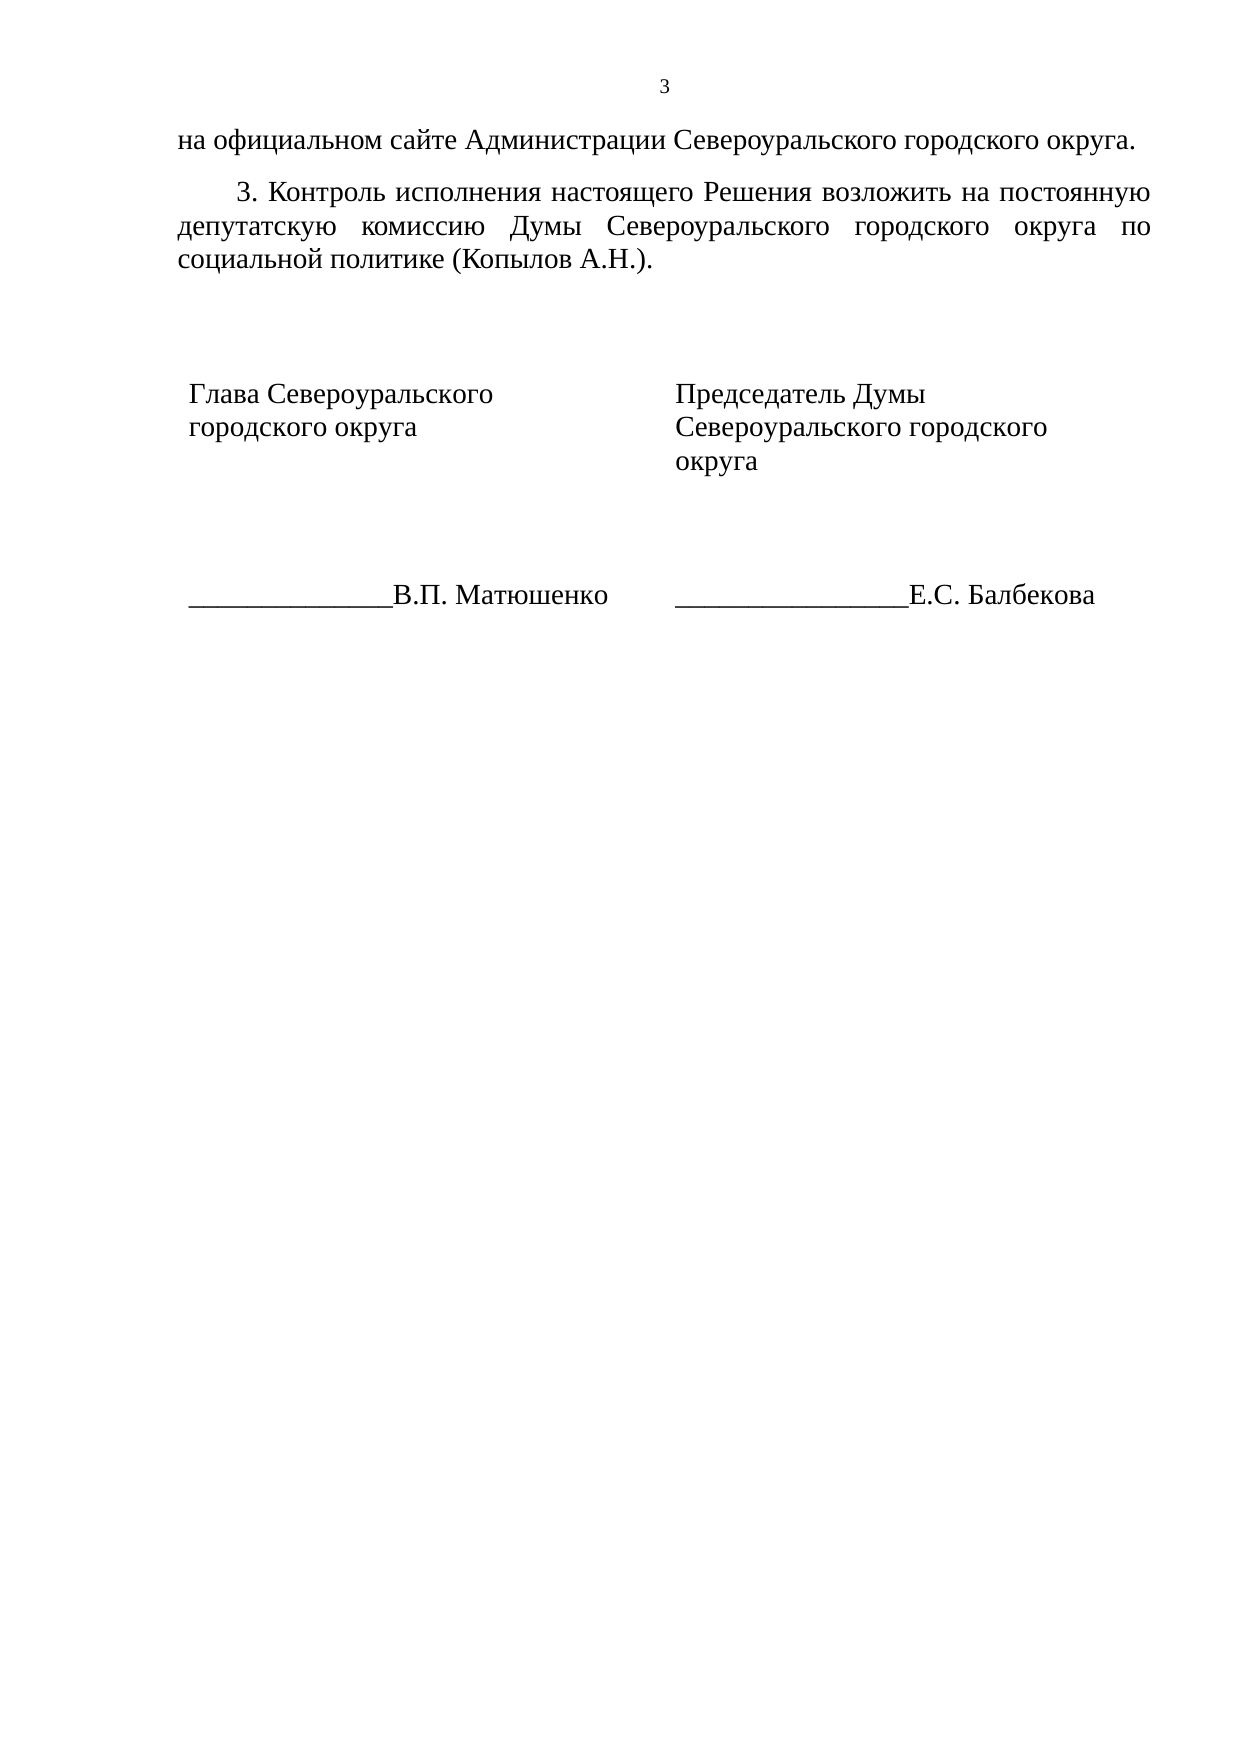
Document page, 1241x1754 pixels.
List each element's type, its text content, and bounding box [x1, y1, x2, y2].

table_header Председатель Думы Североуральского городского округа ________________Е.С. Балбекова [664, 376, 1151, 611]
text 3. Контроль исполнения настоящего Решения возложить на постоянную депутатскую комиссию Думы Североуральского городского округа по социальной политике (Копылов А.Н.). [177, 174, 1152, 275]
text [177, 122, 1152, 155]
table_header Глава Североуральского городского округа ______________В.П. Матюшенко [177, 376, 664, 611]
